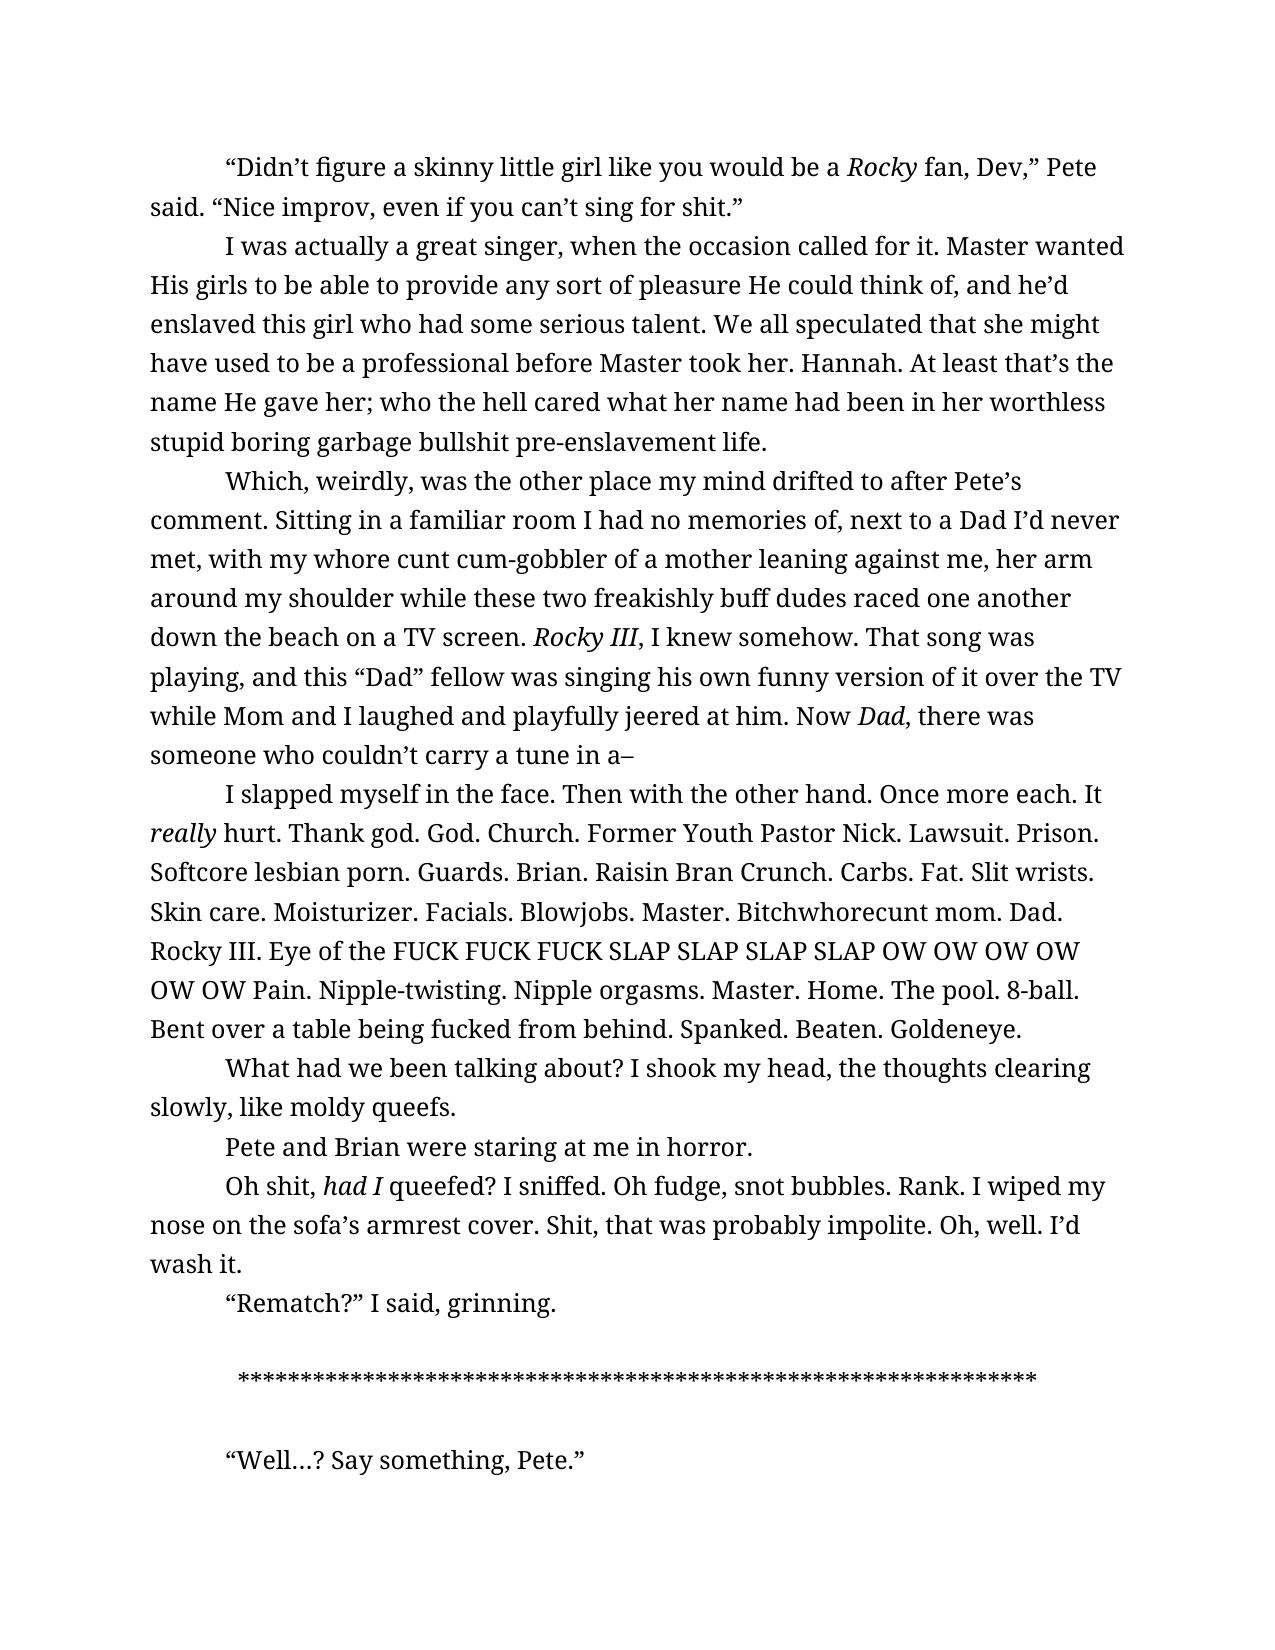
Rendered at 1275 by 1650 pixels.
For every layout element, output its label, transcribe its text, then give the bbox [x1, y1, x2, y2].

text Pete and Brian were staring at me in horror. [150, 1129, 1125, 1163]
text What had we been talking about? I shook my head, the thoughts clearing slowly, like moldy queefs. [150, 1051, 1125, 1124]
text “Rematch?” I said, grinning. [150, 1286, 1125, 1320]
text I slapped myself in the face. Then with the other hand. Once more each. It really hurt. Thank god. God. Church. Former Youth Pastor Nick. Lawsuit. Prison. Softcore lesbian porn. Guards. Brian. Raisin Bran Crunch. Carbs. Fat. Slit wrists. Skin care. Moisturizer. Facials. Blowjobs. Master. Bitchwhorecunt mom. Dad. Rocky III. Eye of the FUCK FUCK FUCK SLAP SLAP SLAP SLAP OW OW OW OW OW OW Pain. Nipple-twisting. Nipple orgasms. Master. Home. The pool. 8-ball. Bent over a table being fucked from behind. Spanked. Beaten. Goldeneye. [150, 777, 1125, 1046]
text “Didn’t figure a skinny little girl like you would be a Rocky fan, Dev,” Pete said. “Nice improv, even if you can’t sing for shit.” [150, 150, 1125, 223]
text Which, weirdly, was the other place my mind drifted to after Pete’s comment. Sitting in a familiar room I had no memories of, next to a Dad I’d never met, with my whore cunt cum-gobbler of a mother leaning against me, her arm around my shoulder while these two freakishly buff dudes raced one another down the beach on a TV screen. Rocky III, I knew somehow. That song was playing, and this “Dad” fellow was singing his own funny version of it over the TV while Mom and I laughed and playfully jeered at him. Now Dad, there was someone who couldn’t carry a tune in a– [150, 463, 1125, 772]
text **************************************************************** [150, 1364, 1125, 1398]
text “Well…? Say something, Pete.” [150, 1442, 1125, 1477]
text Oh shit, had I queefed? I sniffed. Oh fudge, snot bubbles. Rank. I wiped my nose on the sofa’s armrest cover. Shit, that was probably impolite. Oh, well. I’d wash it. [150, 1168, 1125, 1281]
text I was actually a great singer, when the occasion called for it. Master wanted His girls to be able to provide any sort of pleasure He could think of, and he’d enslaved this girl who had some serious talent. We all speculated that she might have used to be a professional before Master took her. Hannah. At least that’s the name He gave her; who the hell cared what her name had been in her worthless stupid boring garbage bullshit pre-enslavement life. [150, 228, 1125, 458]
